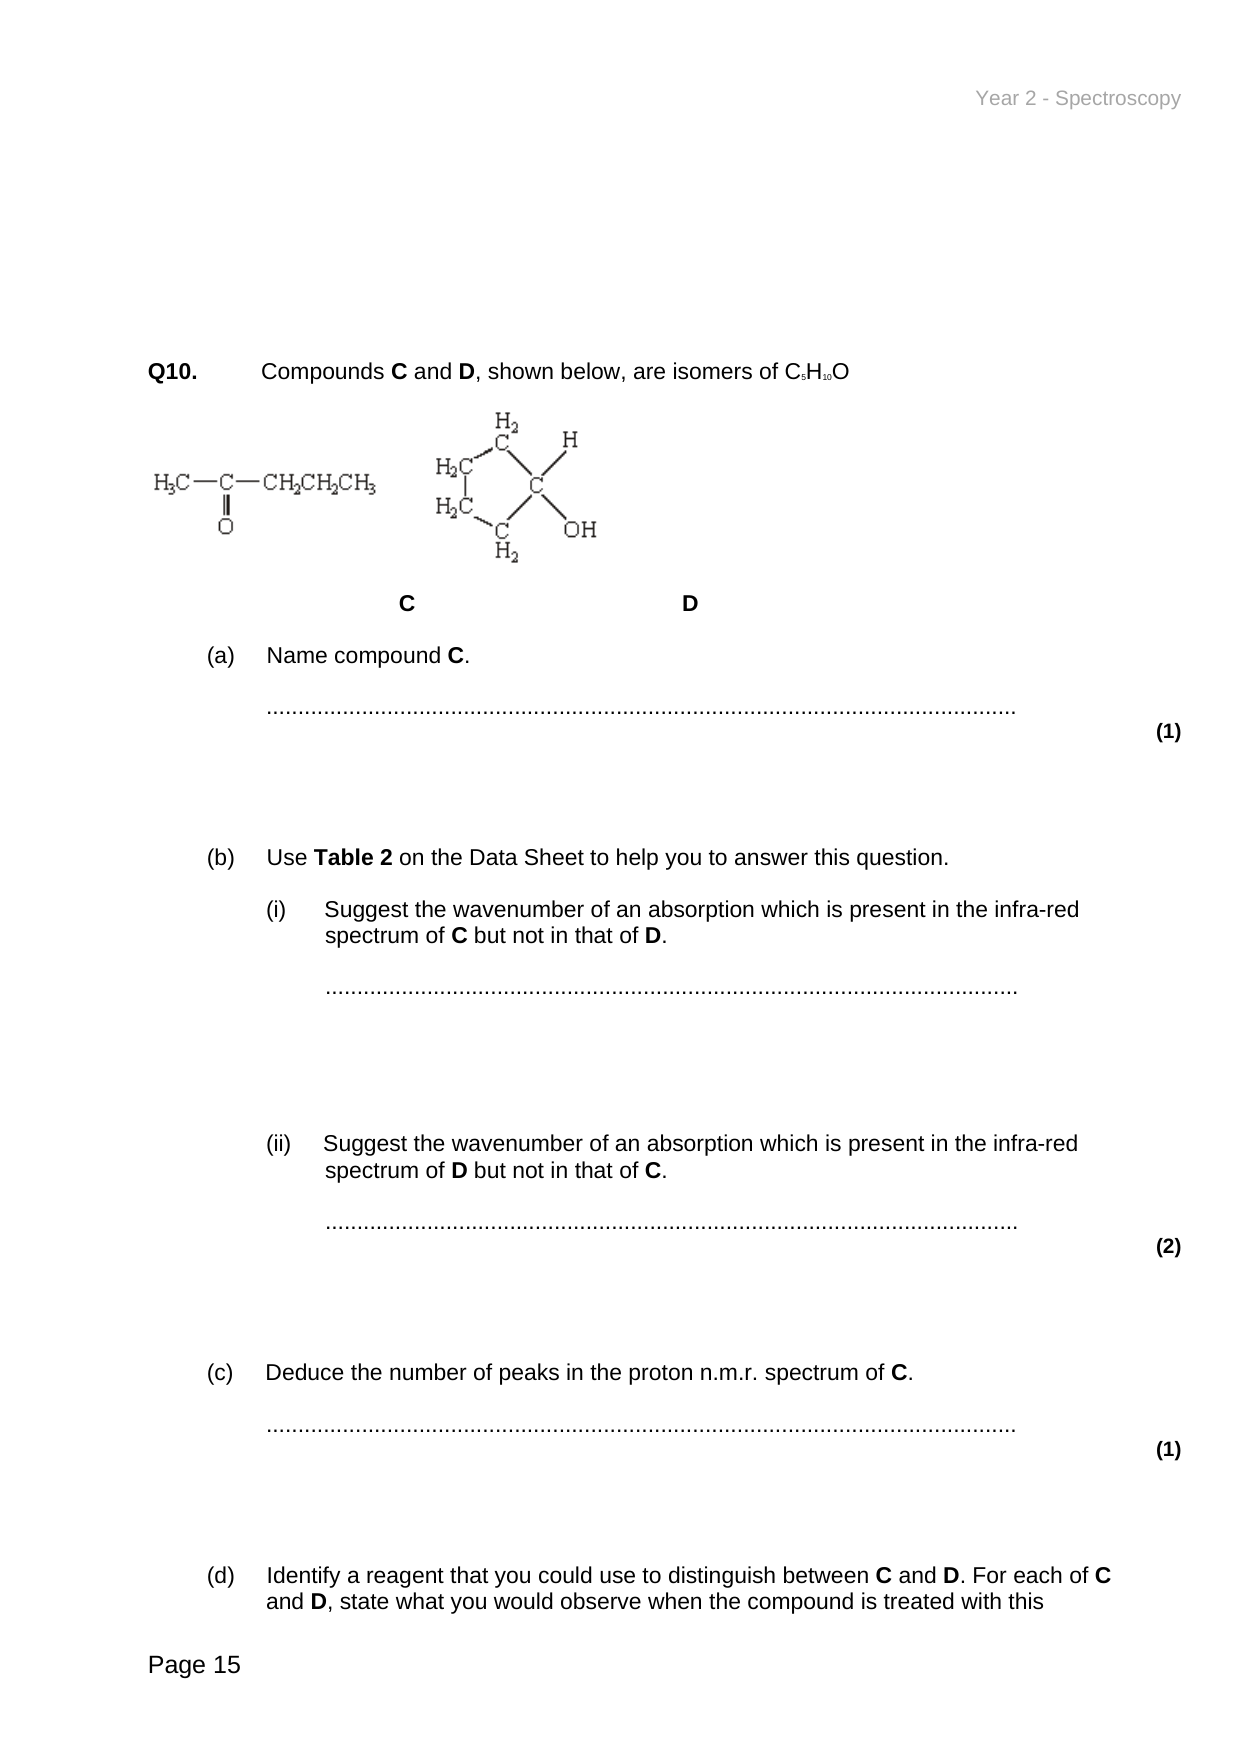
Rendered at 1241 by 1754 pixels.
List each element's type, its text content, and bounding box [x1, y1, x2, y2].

text (c) Deduce the number of peaks in the proton n.m.r. spectrum of C. [207, 1359, 1122, 1386]
text (i) Suggest the wavenumber of an absorption which is present in the infra-red spectrum of C but not in that of D. [266, 896, 1122, 948]
text (b) Use Table 2 on the Data Sheet to help you to answer this question. [207, 844, 1122, 871]
text ............................................................................................................. [325, 1208, 1122, 1234]
text C D [398, 590, 1122, 617]
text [207, 1562, 1122, 1614]
text ...................................................................................................................... [266, 693, 1122, 719]
text ...................................................................................................................... [266, 1411, 1122, 1437]
text (a) Name compound C. [207, 642, 1122, 668]
picture [147, 408, 601, 566]
text ............................................................................................................. [325, 973, 1122, 999]
text (1) [148, 1437, 1181, 1461]
text (2) [148, 1234, 1181, 1258]
text Q10. Compounds C and D, shown below, are isomers of C5H10O [148, 358, 1122, 384]
text (ii) Suggest the wavenumber of an absorption which is present in the infra-red spectrum of D but not in that of C. [266, 1130, 1122, 1183]
text (1) [148, 719, 1181, 743]
